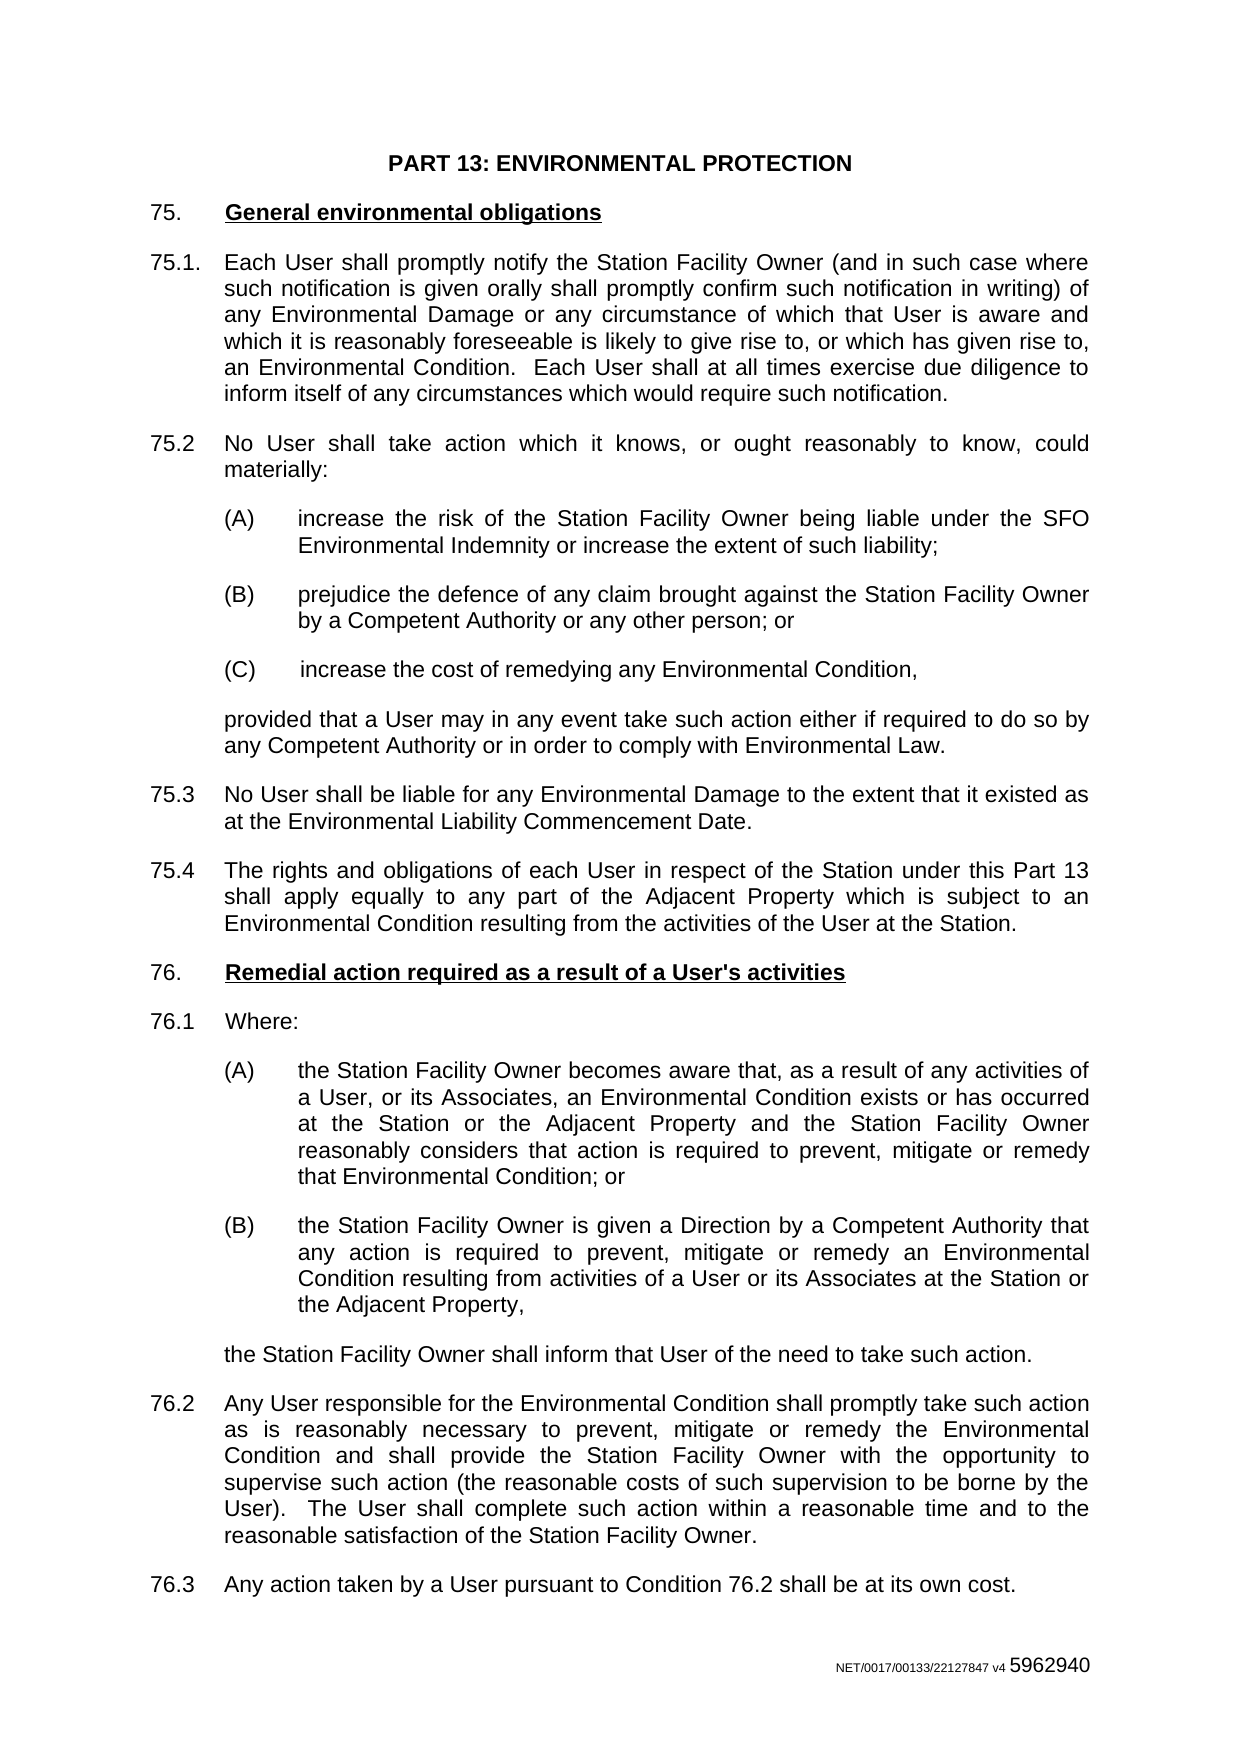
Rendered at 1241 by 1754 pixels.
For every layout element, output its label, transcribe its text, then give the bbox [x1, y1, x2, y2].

text PART 13: ENVIRONMENTAL PROTECTION [150, 150, 1090, 176]
text 76.1 Where: [150, 1008, 1090, 1034]
text 76.2 Any User responsible for the Environmental Condition shall promptly take such action as is reasonably necessary to prevent, mitigate or remedy the Environmental Condition and shall provide the Station Facility Owner with the opportunity to supervise such action (the reasonable costs of such supervision to be borne by the User). The User shall complete such action within a reasonable time and to the reasonable satisfaction of the Station Facility Owner. [150, 1390, 1090, 1548]
text the Station Facility Owner shall inform that User of the need to take such action. [224, 1341, 1090, 1367]
text (C) increase the cost of remedying any Environmental Condition, [224, 656, 1090, 683]
text 75.3 No User shall be liable for any Environmental Damage to the extent that it existed as at the Environmental Liability Commencement Date. [150, 781, 1090, 834]
text 76.3 Any action taken by a User pursuant to Condition 76.2 shall be at its own cost. [150, 1571, 1090, 1597]
text (B) prejudice the defence of any claim brought against the Station Facility Owner by a Competent Authority or any other person; or [224, 581, 1090, 633]
text 75.4 The rights and obligations of each User in respect of the Station under this Part 13 shall apply equally to any part of the Adjacent Property which is subject to an Environmental Condition resulting from the activities of the User at the Station. [150, 857, 1090, 936]
text 75.1. Each User shall promptly notify the Station Facility Owner (and in such case where such notification is given orally shall promptly confirm such notification in writing) of any Environmental Damage or any circumstance of which that User is aware and which it is reasonably foreseeable is likely to give rise to, or which has given rise to, an Environmental Condition. Each User shall at all times exercise due diligence to inform itself of any circumstances which would require such notification. [150, 248, 1090, 407]
text provided that a User may in any event take such action either if required to do so by any Competent Authority or in order to comply with Environmental Law. [224, 706, 1090, 758]
text (A) increase the risk of the Station Facility Owner being liable under the SFO Environmental Indemnity or increase the extent of such liability; [224, 505, 1090, 558]
text 76. Remedial action required as a result of a User's activities [150, 959, 1090, 985]
text (A) the Station Facility Owner becomes aware that, as a result of any activities of a User, or its Associates, an Environmental Condition exists or has occurred at the Station or the Adjacent Property and the Station Facility Owner reasonably considers that action is required to prevent, mitigate or remedy that Environmental Condition; or [224, 1057, 1090, 1189]
text 75. General environmental obligations [150, 199, 1090, 226]
text 75.2 No User shall take action which it knows, or ought reasonably to know, could materially: [150, 429, 1090, 482]
text (B) the Station Facility Owner is given a Direction by a Competent Authority that any action is required to prevent, mitigate or remedy an Environmental Condition resulting from activities of a User or its Associates at the Station or the Adjacent Property, [224, 1212, 1090, 1318]
